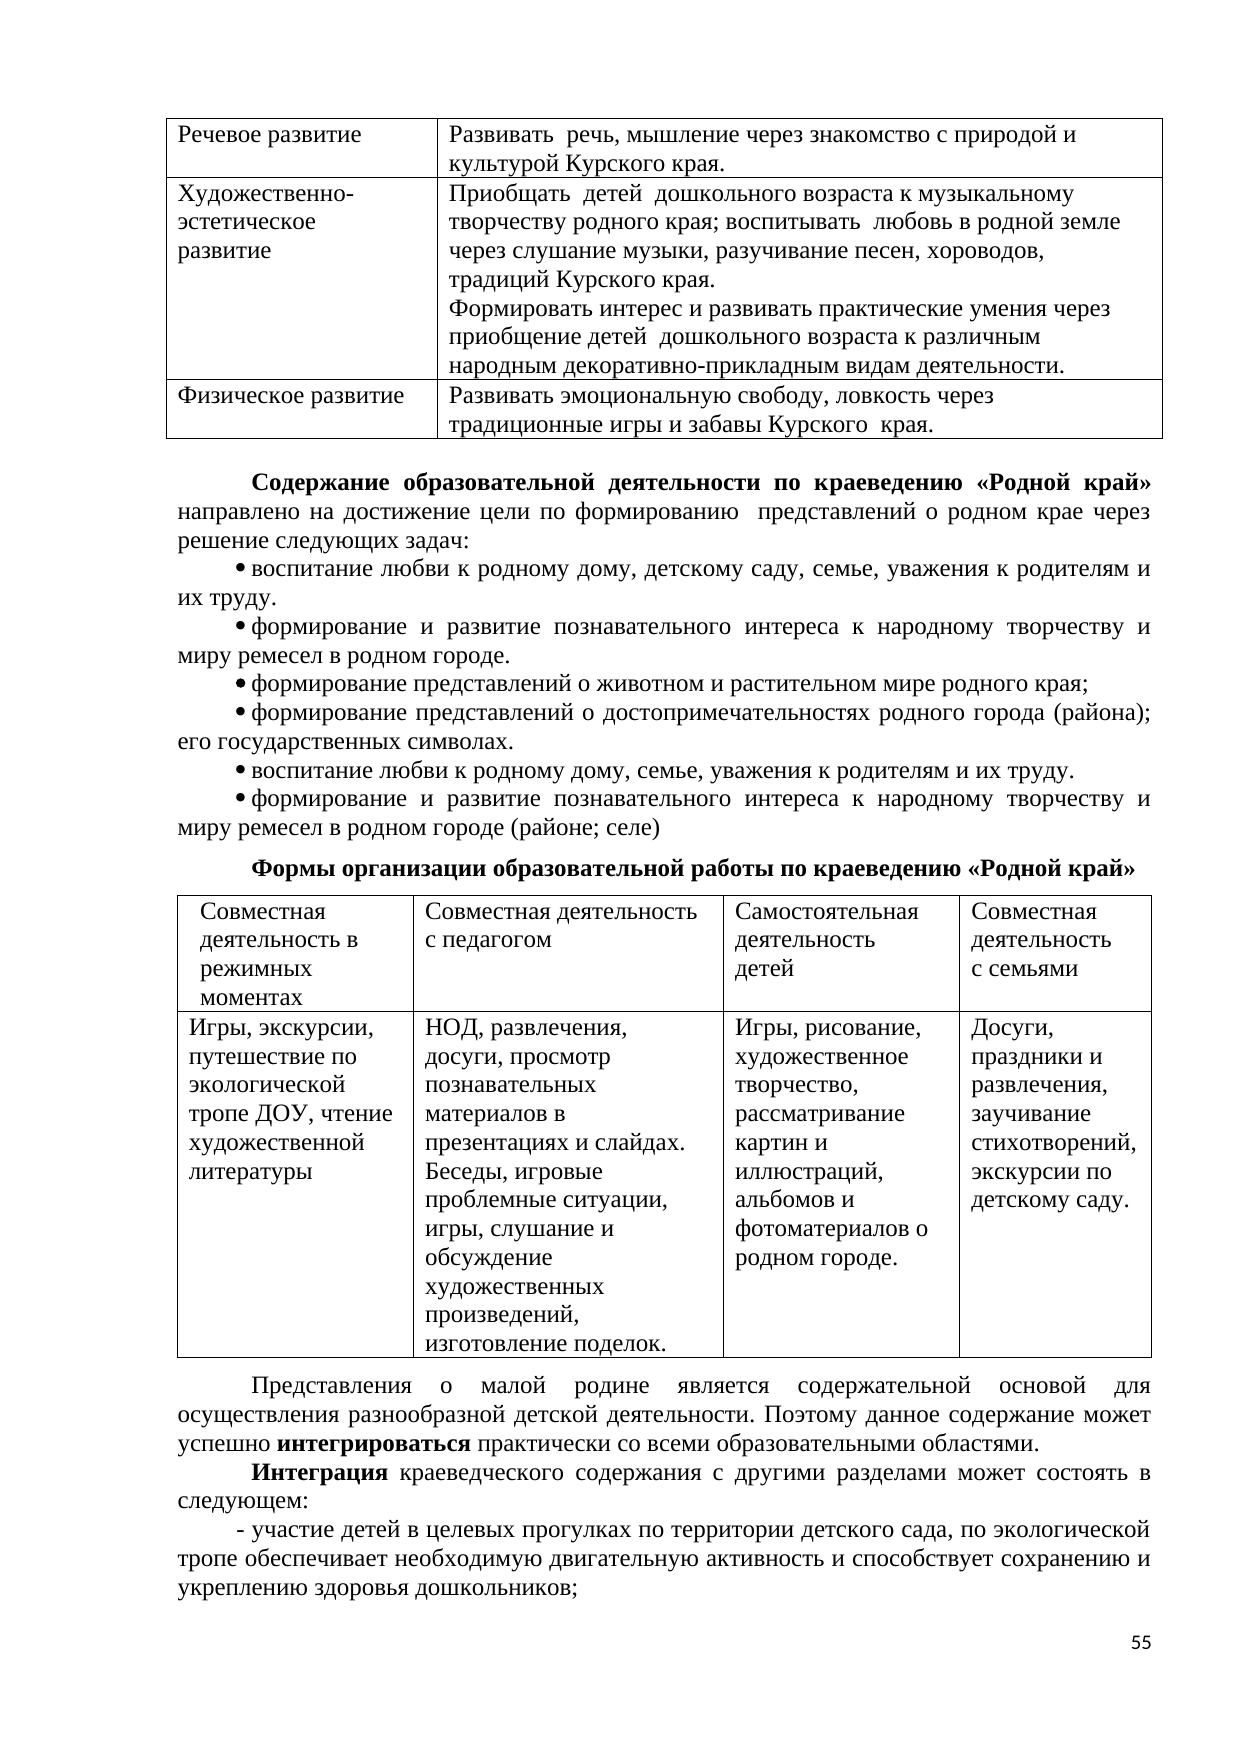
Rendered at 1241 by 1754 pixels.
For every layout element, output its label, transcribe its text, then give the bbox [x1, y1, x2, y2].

table_header Совместная деятельность с семьями [960, 896, 1151, 1011]
table_cell Приобщать детей дошкольного возраста к музыкальному творчеству родного края; воспитывать любовь в родной земле через слушание музыки, разучивание песен, хороводов, традиций Курского края. Формировать интерес и развивать практические умения через приобщение детей дошкольного возраста к различным народным декоративно-прикладным видам деятельности. [438, 178, 1162, 379]
table_cell Развивать эмоциональную свободу, ловкость через традиционные игры и забавы Курского края. [438, 380, 1162, 437]
table_cell Игры, экскурсии, путешествие по экологической тропе ДОУ, чтение художественной литературы [178, 1012, 413, 1357]
list воспитание любви к родному дому, детскому саду, семье, уважения к родителям и их труду. [177, 553, 1152, 611]
text - участие детей в целевых прогулках по территории детского сада, по экологической тропе обеспечивает необходимую двигательную активность и способствует сохранению и укреплению здоровья дошкольников; [177, 1514, 1152, 1601]
text Представления о малой родине является содержательной основой для осуществления разнообразной детской деятельности. Поэтому данное содержание может успешно интегрироваться практически со всеми образовательными областями. [177, 1371, 1152, 1457]
list воспитание любви к родному дому, семье, уважения к родителям и их труду. [177, 755, 1152, 783]
table_cell Развивать речь, мышление через знакомство с природой и культурой Курского края. [438, 119, 1162, 177]
text Интеграция краеведческого содержания с другими разделами может состоять в следующем: [177, 1457, 1152, 1514]
table_header [178, 896, 413, 1011]
list формирование представлений о достопримечательностях родного города (района); его государственных символах. [177, 697, 1152, 755]
table_cell Игры, рисование, художественное творчество, рассматривание картин и иллюстраций, альбомов и фотоматериалов о родном городе. [724, 1012, 959, 1357]
text Содержание образовательной деятельности по краеведению «Родной край» направлено на достижение цели по формированию представлений о родном крае через решение следующих задач: [177, 467, 1152, 553]
table_cell Досуги, праздники и развлечения, заучивание стихотворений, экскурсии по детскому саду. [960, 1012, 1151, 1357]
table_cell НОД, развлечения, досуги, просмотр познавательных материалов в презентациях и слайдах. Беседы, игровые проблемные ситуации, игры, слушание и обсуждение художественных произведений, изготовление поделок. [414, 1012, 723, 1357]
list формирование и развитие познавательного интереса к народному творчеству и миру ремесел в родном городе (районе; селе) [177, 783, 1152, 841]
table_header Совместная деятельность с педагогом [414, 896, 723, 1011]
list формирование и развитие познавательного интереса к народному творчеству и миру ремесел в родном городе. [177, 611, 1152, 668]
text Формы организации образовательной работы по краеведению «Родной край» [251, 853, 1152, 882]
table_cell Физическое развитие [167, 380, 437, 437]
list формирование представлений о животном и растительном мире родного края; [177, 668, 1152, 697]
table_cell Художественно-эстетическое развитие [167, 178, 437, 379]
table_cell Речевое развитие [167, 119, 437, 177]
table_header Самостоятельная деятельность детей [724, 896, 959, 1011]
